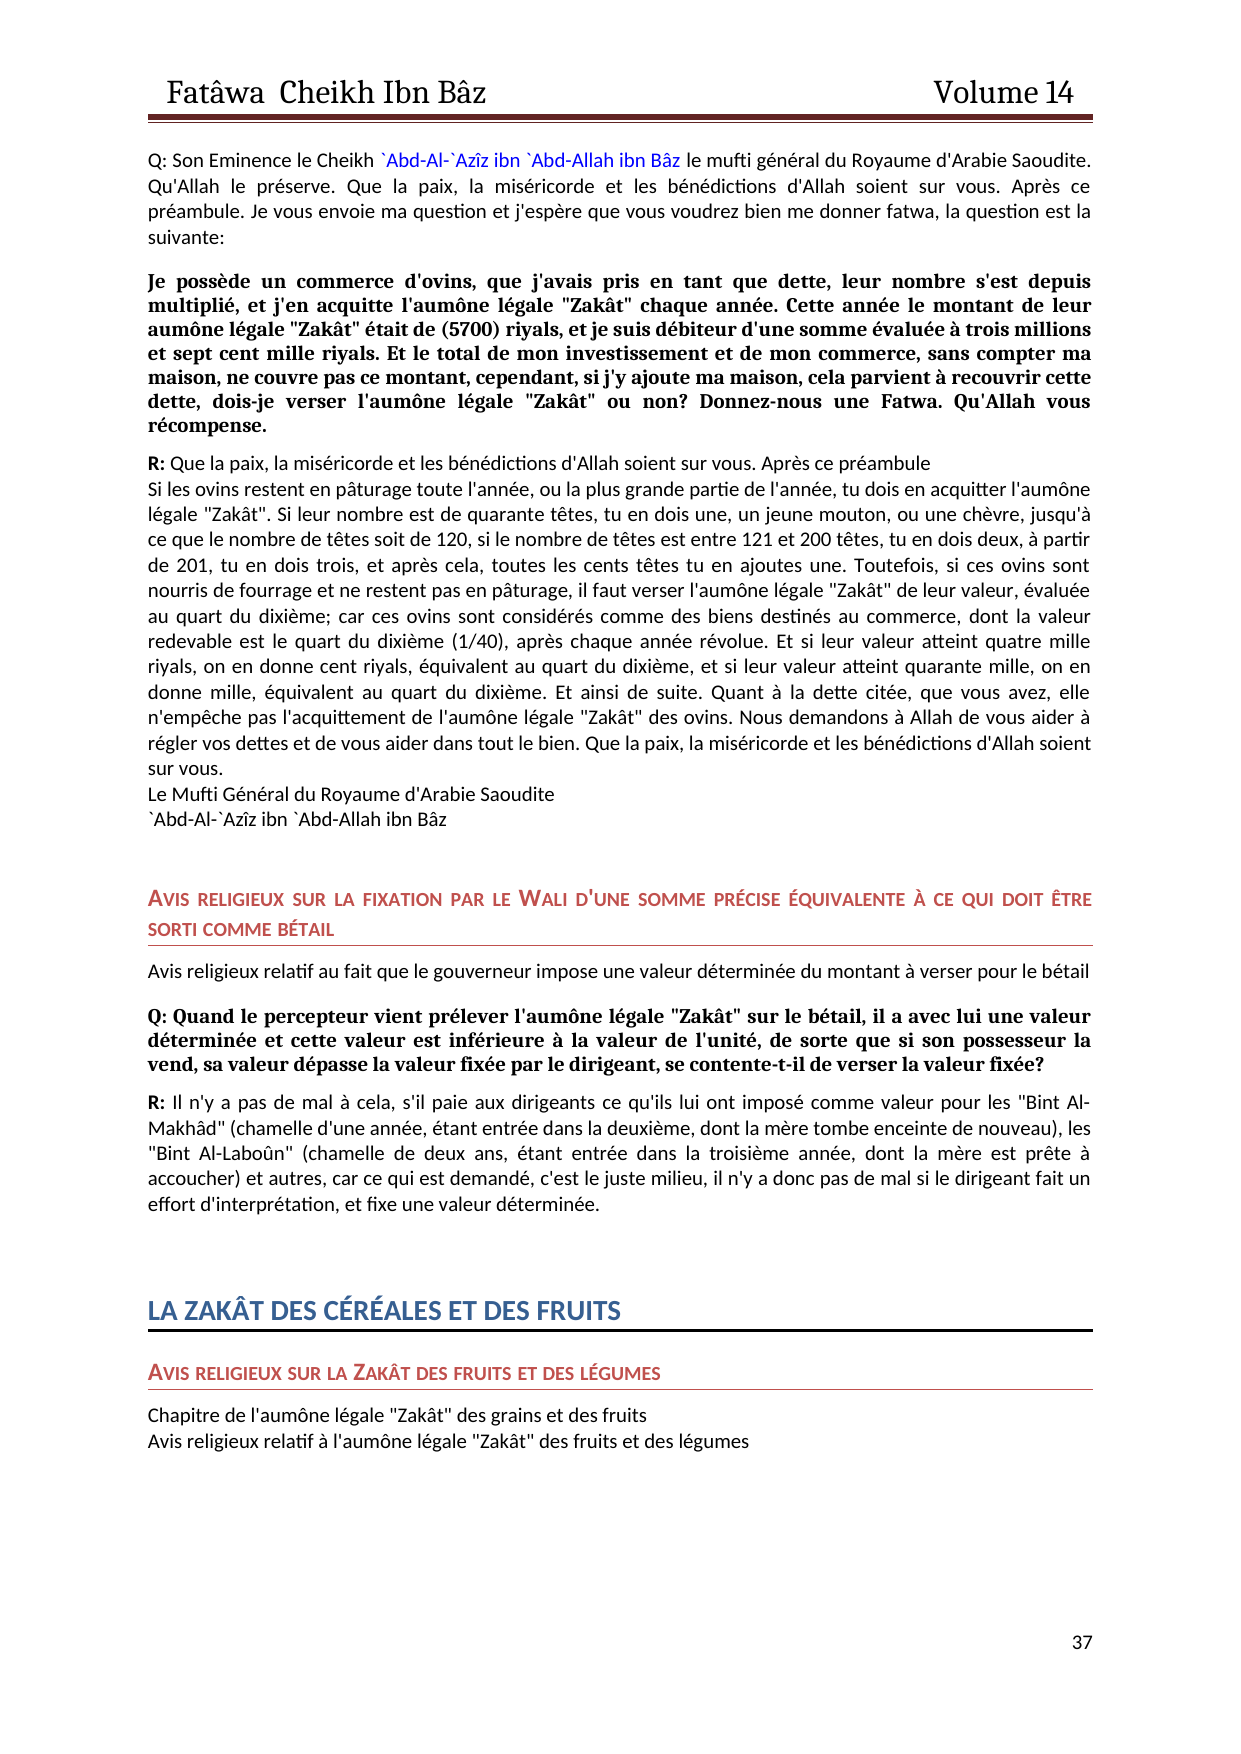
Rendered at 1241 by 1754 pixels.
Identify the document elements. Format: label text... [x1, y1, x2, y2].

text Le Mufti Général du Royaume d'Arabie Saoudite [148, 781, 1093, 806]
text Avis religieux relatif à l'aumône légale "Zakât" des fruits et des légumes [148, 1428, 1093, 1453]
subtitle La Zakât des céréales et des fruits [148, 1292, 1093, 1329]
text R: Il n'y a pas de mal à cela, s'il paie aux dirigeants ce qu'ils lui ont imposé comme valeur pour les "Bint Al-Makhâd" (chamelle d'une année, étant entrée dans la deuxième, dont la mère tombe enceinte de nouveau), les "Bint Al-Laboûn" (chamelle de deux ans, étant entrée dans la troisième année, dont la mère est prête à accoucher) et autres, car ce qui est demandé, c'est le juste milieu, il n'y a donc pas de mal si le dirigeant fait un effort d'interprétation, et fixe une valeur déterminée. [148, 1089, 1093, 1216]
subtitle Je possède un commerce d'ovins, que j'avais pris en tant que dette, leur nombre s'est depuis multiplié, et j'en acquitte l'aumône légale "Zakât" chaque année. Cette année le montant de leur aumône légale "Zakât" était de (5700) riyals, et je suis débiteur d'une somme évaluée à trois millions et sept cent mille riyals. Et le total de mon investissement et de mon commerce, sans compter ma maison, ne couvre pas ce montant, cependant, si j'y ajoute ma maison, cela parvient à recouvrir cette dette, dois-je verser l'aumône légale "Zakât" ou non? Donnez-nous une Fatwa. Qu'Allah vous récompense. [148, 270, 1093, 438]
subtitle Avis religieux sur la fixation par le Wali d'une somme précise équivalente à ce qui doit être sorti comme bétail [148, 882, 1093, 945]
text Chapitre de l'aumône légale "Zakât" des grains et des fruits [148, 1403, 1093, 1428]
text Q: Son Eminence le Cheikh `Abd-Al-`Azîz ibn `Abd-Allah ibn Bâz le mufti général du Royaume d'Arabie Saoudite. Qu'Allah le préserve. Que la paix, la miséricorde et les bénédictions d'Allah soient sur vous. Après ce préambule. Je vous envoie ma question et j'espère que vous voudrez bien me donner fatwa, la question est la suivante: [148, 148, 1093, 249]
subtitle Q: Quand le percepteur vient prélever l'aumône légale "Zakât" sur le bétail, il a avec lui une valeur déterminée et cette valeur est inférieure à la valeur de l'unité, de sorte que si son possesseur la vend, sa valeur dépasse la valeur fixée par le dirigeant, se contente-t-il de verser la valeur fixée? [148, 1005, 1093, 1077]
text Si les ovins restent en pâturage toute l'année, ou la plus grande partie de l'année, tu dois en acquitter l'aumône légale "Zakât". Si leur nombre est de quarante têtes, tu en dois une, un jeune mouton, ou une chèvre, jusqu'à ce que le nombre de têtes soit de 120, si le nombre de têtes est entre 121 et 200 têtes, tu en dois deux, à partir de 201, tu en dois trois, et après cela, toutes les cents têtes tu en ajoutes une. Toutefois, si ces ovins sont nourris de fourrage et ne restent pas en pâturage, il faut verser l'aumône légale "Zakât" de leur valeur, évaluée au quart du dixième; car ces ovins sont considérés comme des biens destinés au commerce, dont la valeur redevable est le quart du dixième (1/40), après chaque année révolue. Et si leur valeur atteint quatre mille riyals, on en donne cent riyals, équivalent au quart du dixième, et si leur valeur atteint quarante mille, on en donne mille, équivalent au quart du dixième. Et ainsi de suite. Quant à la dette citée, que vous avez, elle n'empêche pas l'acquittement de l'aumône légale "Zakât" des ovins. Nous demandons à Allah de vous aider à régler vos dettes et de vous aider dans tout le bien. Que la paix, la miséricorde et les bénédictions d'Allah soient sur vous. [148, 476, 1093, 781]
text `Abd-Al-`Azîz ibn `Abd-Allah ibn Bâz [148, 806, 1093, 832]
text Avis religieux relatif au fait que le gouverneur impose une valeur déterminée du montant à verser pour le bétail [148, 959, 1093, 984]
subtitle Avis religieux sur la Zakât des fruits et des légumes [148, 1357, 1093, 1389]
text R: Que la paix, la miséricorde et les bénédictions d'Allah soient sur vous. Après ce préambule [148, 450, 1093, 476]
